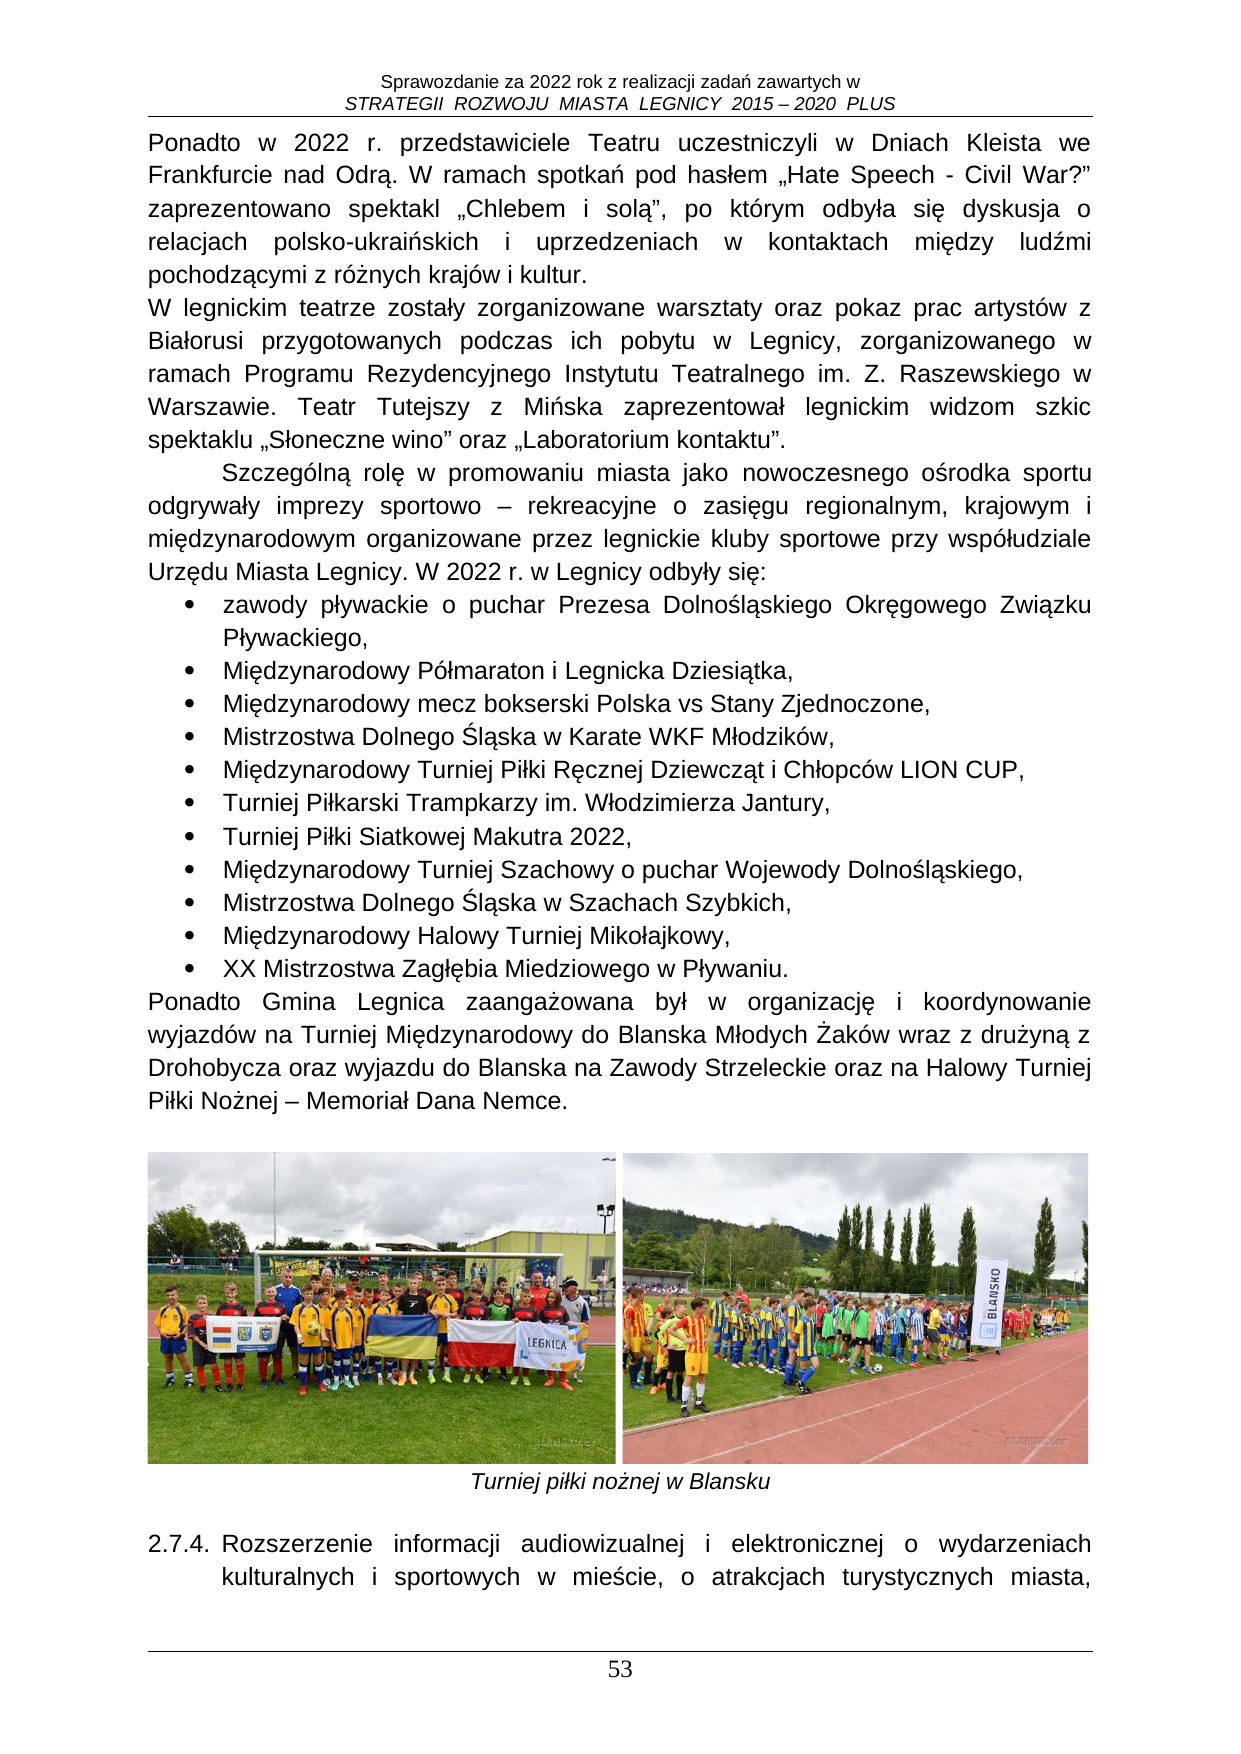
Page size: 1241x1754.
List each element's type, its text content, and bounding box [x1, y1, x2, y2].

list Międzynarodowy Turniej Szachowy o puchar Wojewody Dolnośląskiego, [185, 855, 1093, 883]
text Szczególną rolę w promowaniu miasta jako nowoczesnego ośrodka sportu odgrywały imprezy sportowo – rekreacyjne o zasięgu regionalnym, krajowym i międzynarodowym organizowane przez legnickie kluby sportowe przy współudziale Urzędu Miasta Legnicy. W 2022 r. w Legnicy odbyły się: [148, 458, 1093, 586]
text W legnickim teatrze zostały zorganizowane warsztaty oraz pokaz prac artystów z Białorusi przygotowanych podczas ich pobytu w Legnicy, zorganizowanego w ramach Programu Rezydencyjnego Instytutu Teatralnego im. Z. Raszewskiego w Warszawie. Teatr Tutejszy z Mińska zaprezentował legnickim widzom szkic spektaklu „Słoneczne wino” oraz „Laboratorium kontaktu”. [148, 293, 1093, 453]
list Mistrzostwa Dolnego Śląska w Szachach Szybkich, [185, 888, 1093, 917]
list Turniej Piłki Siatkowej Makutra 2022, [185, 822, 1093, 850]
text Turniej piłki nożnej w Blansku [148, 1468, 1093, 1495]
list Turniej Piłkarski Trampkarzy im. Włodzimierza Jantury, [185, 788, 1093, 817]
list Międzynarodowy mecz bokserski Polska vs Stany Zjednoczone, [185, 689, 1093, 718]
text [148, 1529, 1093, 1591]
text Ponadto w 2022 r. przedstawiciele Teatru uczestniczyli w Dniach Kleista we Frankfurcie nad Odrą. W ramach spotkań pod hasłem „Hate Speech - Civil War?” zaprezentowano spektakl „Chlebem i solą”, po którym odbyła się dyskusja o relacjach polsko-ukraińskich i uprzedzeniach w kontaktach między ludźmi pochodzącymi z różnych krajów i kultur. [148, 127, 1093, 288]
picture [147, 1152, 616, 1464]
picture [622, 1153, 1089, 1464]
list Mistrzostwa Dolnego Śląska w Karate WKF Młodzików, [185, 722, 1093, 751]
text Ponadto Gmina Legnica zaangażowana był w organizację i koordynowanie wyjazdów na Turniej Międzynarodowy do Blanska Młodych Żaków wraz z drużyną z Drohobycza oraz wyjazdu do Blanska na Zawody Strzeleckie oraz na Halowy Turniej Piłki Nożnej – Memoriał Dana Nemce. [148, 987, 1093, 1115]
list zawody pływackie o puchar Prezesa Dolnośląskiego Okręgowego Związku Pływackiego, [185, 590, 1093, 652]
list Międzynarodowy Półmaraton i Legnicka Dziesiątka, [185, 656, 1093, 685]
list Międzynarodowy Turniej Piłki Ręcznej Dziewcząt i Chłopców LION CUP, [185, 755, 1093, 784]
list XX Mistrzostwa Zagłębia Miedziowego w Pływaniu. [185, 954, 1093, 983]
list Międzynarodowy Halowy Turniej Mikołajkowy, [185, 921, 1093, 950]
